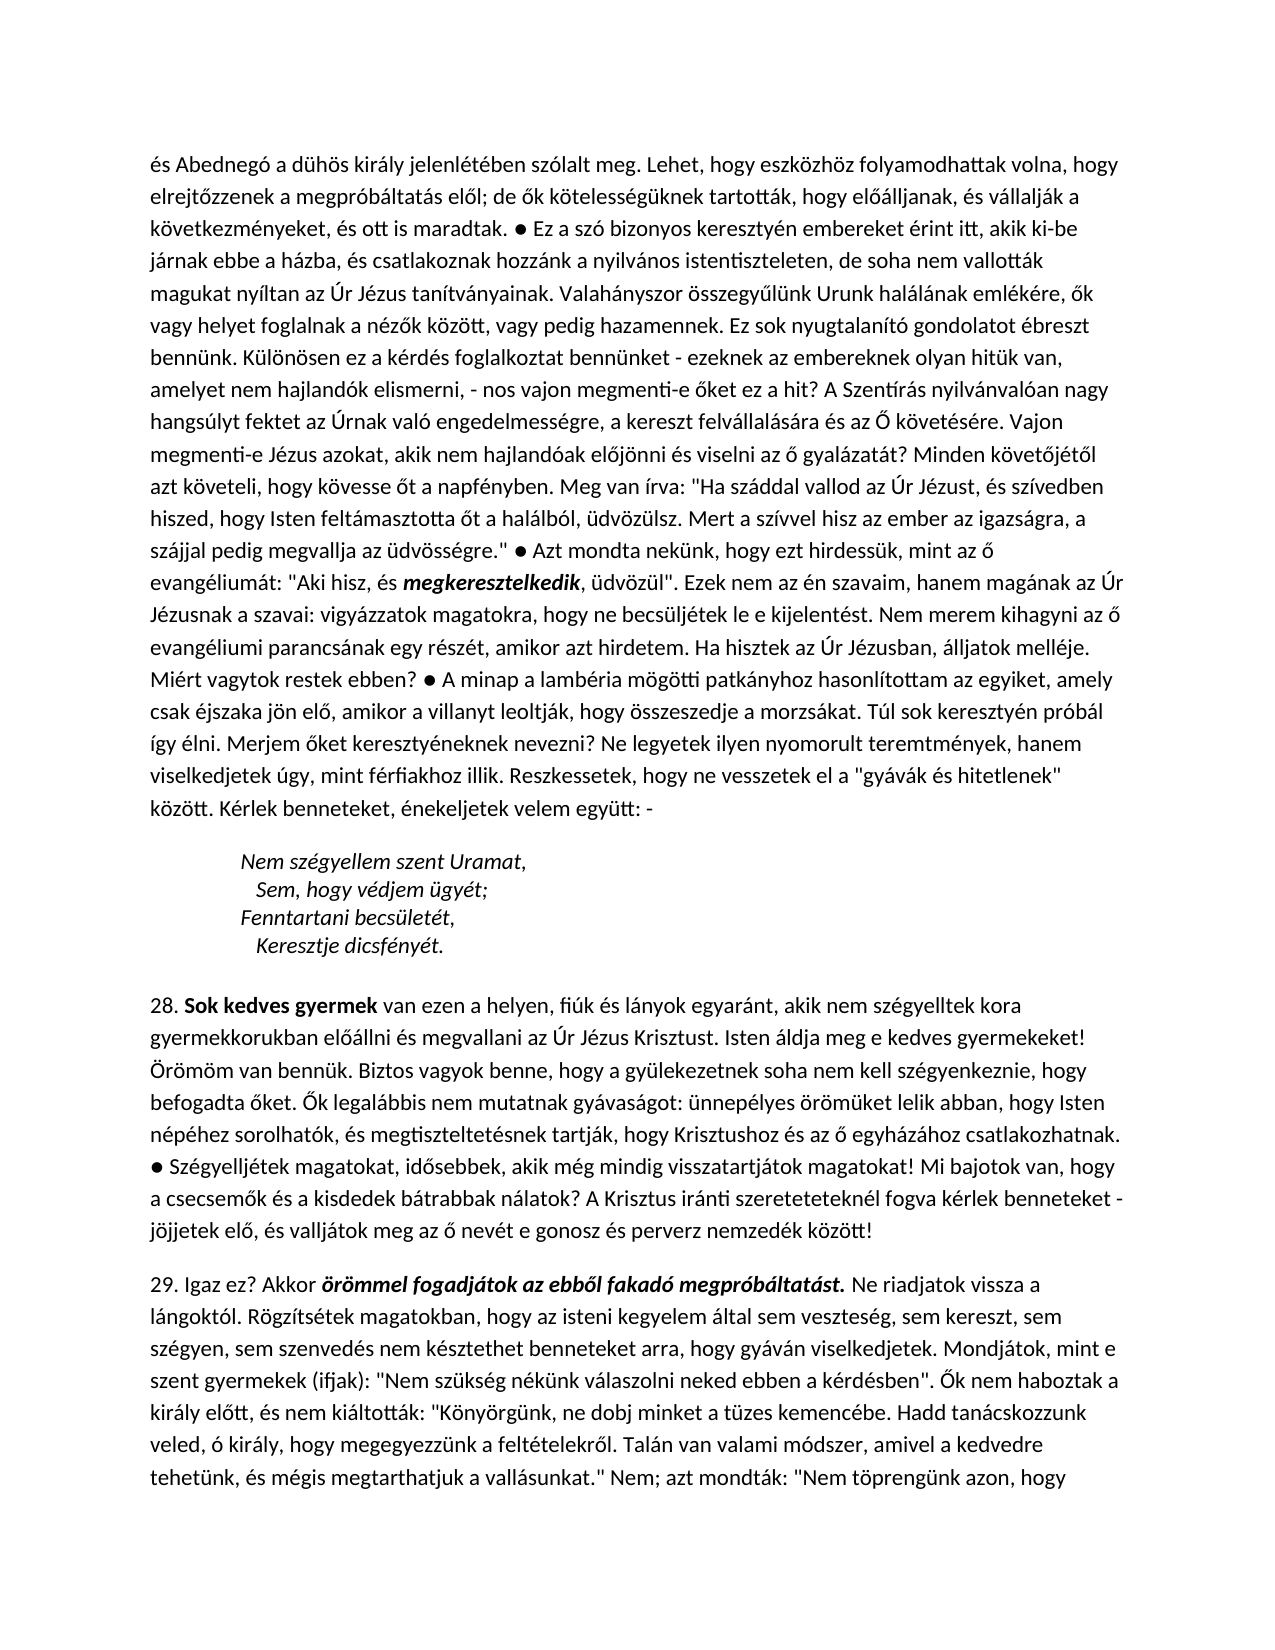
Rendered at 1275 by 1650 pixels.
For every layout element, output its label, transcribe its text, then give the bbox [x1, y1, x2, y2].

text Keresztje dicsfényét. [225, 931, 1125, 959]
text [150, 1270, 1125, 1491]
text Sem, hogy védjem ügyét; [225, 875, 1125, 903]
text 28. Sok kedves gyermek van ezen a helyen, fiúk és lányok egyaránt, akik nem szégyelltek kora gyermekkorukban előállni és megvallani az Úr Jézus Krisztust. Isten áldja meg e kedves gyermekeket! Örömöm van bennük. Biztos vagyok benne, hogy a gyülekezetnek soha nem kell szégyenkeznie, hogy befogadta őket. Ők legalábbis nem mutatnak gyávaságot: ünnepélyes örömüket lelik abban, hogy Isten népéhez sorolhatók, és megtiszteltetésnek tartják, hogy Krisztushoz és az ő egyházához csatlakozhatnak. ● Szégyelljétek magatokat, idősebbek, akik még mindig visszatartjátok magatokat! Mi bajotok van, hogy a csecsemők és a kisdedek bátrabbak nálatok? A Krisztus iránti szereteteteknél fogva kérlek benneteket - jöjjetek elő, és valljátok meg az ő nevét e gonosz és perverz nemzedék között! [150, 991, 1125, 1245]
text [150, 150, 1125, 822]
text Fenntartani becsületét, [225, 903, 1125, 931]
text Nem szégyellem szent Uramat, [225, 847, 1125, 875]
